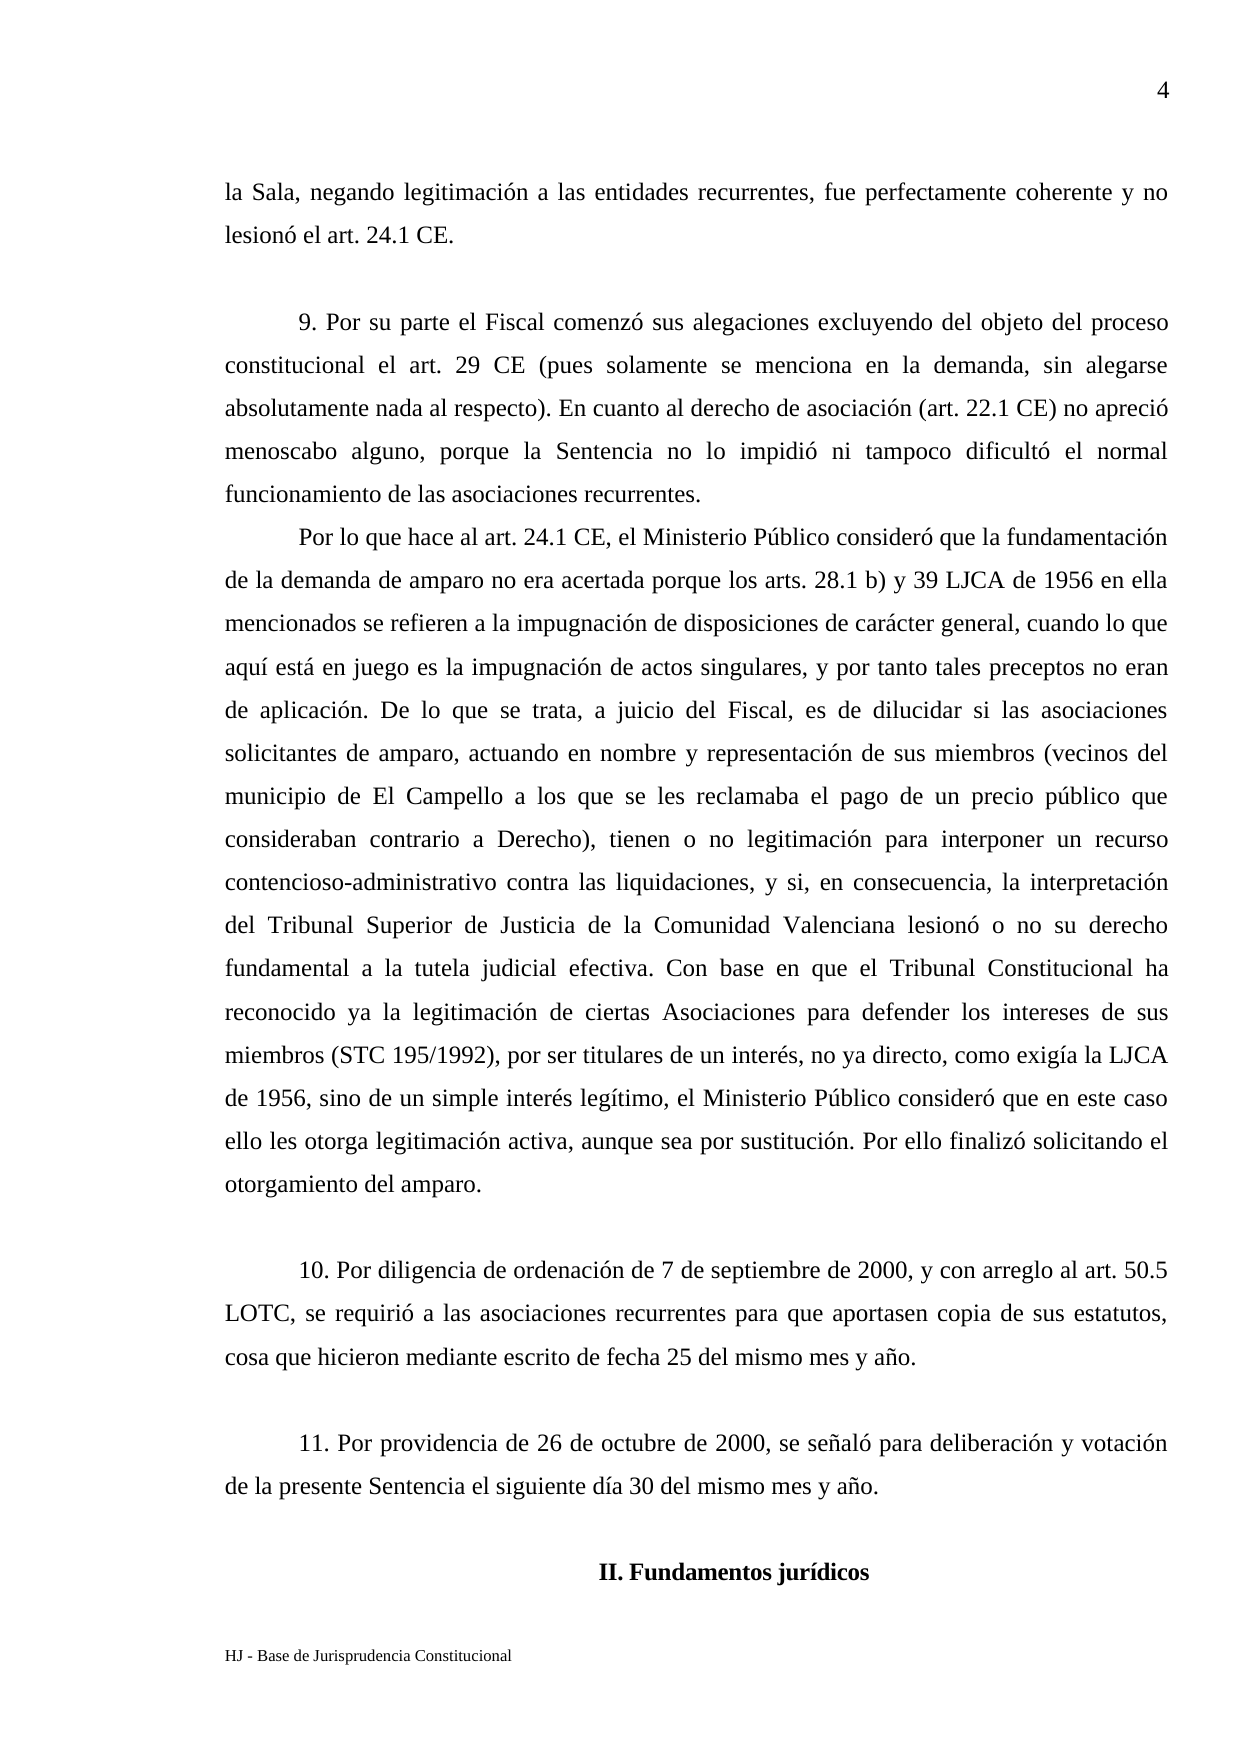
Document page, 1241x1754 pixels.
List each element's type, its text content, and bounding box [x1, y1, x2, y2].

text 10. Por diligencia de ordenación de 7 de septiembre de 2000, y con arreglo al art. 50.5 LOTC, se requirió a las asociaciones recurrentes para que aportasen copia de sus estatutos, cosa que hicieron mediante escrito de fecha 25 del mismo mes y año. [224, 1255, 1169, 1370]
text 9. Por su parte el Fiscal comenzó sus alegaciones excluyendo del objeto del proceso constitucional el art. 29 CE (pues solamente se menciona en la demanda, sin alegarse absolutamente nada al respecto). En cuanto al derecho de asociación (art. 22.1 CE) no apreció menoscabo alguno, porque la Sentencia no lo impidió ni tampoco dificultó el normal funcionamiento de las asociaciones recurrentes. [224, 307, 1169, 508]
subtitle II. Fundamentos jurídicos [224, 1557, 1169, 1586]
text Por lo que hace al art. 24.1 CE, el Ministerio Público consideró que la fundamentación de la demanda de amparo no era acertada porque los arts. 28.1 b) y 39 LJCA de 1956 en ella mencionados se refieren a la impugnación de disposiciones de carácter general, cuando lo que aquí está en juego es la impugnación de actos singulares, y por tanto tales preceptos no eran de aplicación. De lo que se trata, a juicio del Fiscal, es de dilucidar si las asociaciones solicitantes de amparo, actuando en nombre y representación de sus miembros (vecinos del municipio de El Campello a los que se les reclamaba el pago de un precio público que consideraban contrario a Derecho), tienen o no legitimación para interponer un recurso contencioso-administrativo contra las liquidaciones, y si, en consecuencia, la interpretación del Tribunal Superior de Justicia de la Comunidad Valenciana lesionó o no su derecho fundamental a la tutela judicial efectiva. Con base en que el Tribunal Constitucional ha reconocido ya la legitimación de ciertas Asociaciones para defender los intereses de sus miembros (STC 195/1992), por ser titulares de un interés, no ya directo, como exigía la LJCA de 1956, sino de un simple interés legítimo, el Ministerio Público consideró que en este caso ello les otorga legitimación activa, aunque sea por sustitución. Por ello finalizó solicitando el otorgamiento del amparo. [224, 522, 1169, 1198]
text 11. Por providencia de 26 de octubre de 2000, se señaló para deliberación y votación de la presente Sentencia el siguiente día 30 del mismo mes y año. [224, 1428, 1169, 1500]
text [224, 177, 1169, 249]
